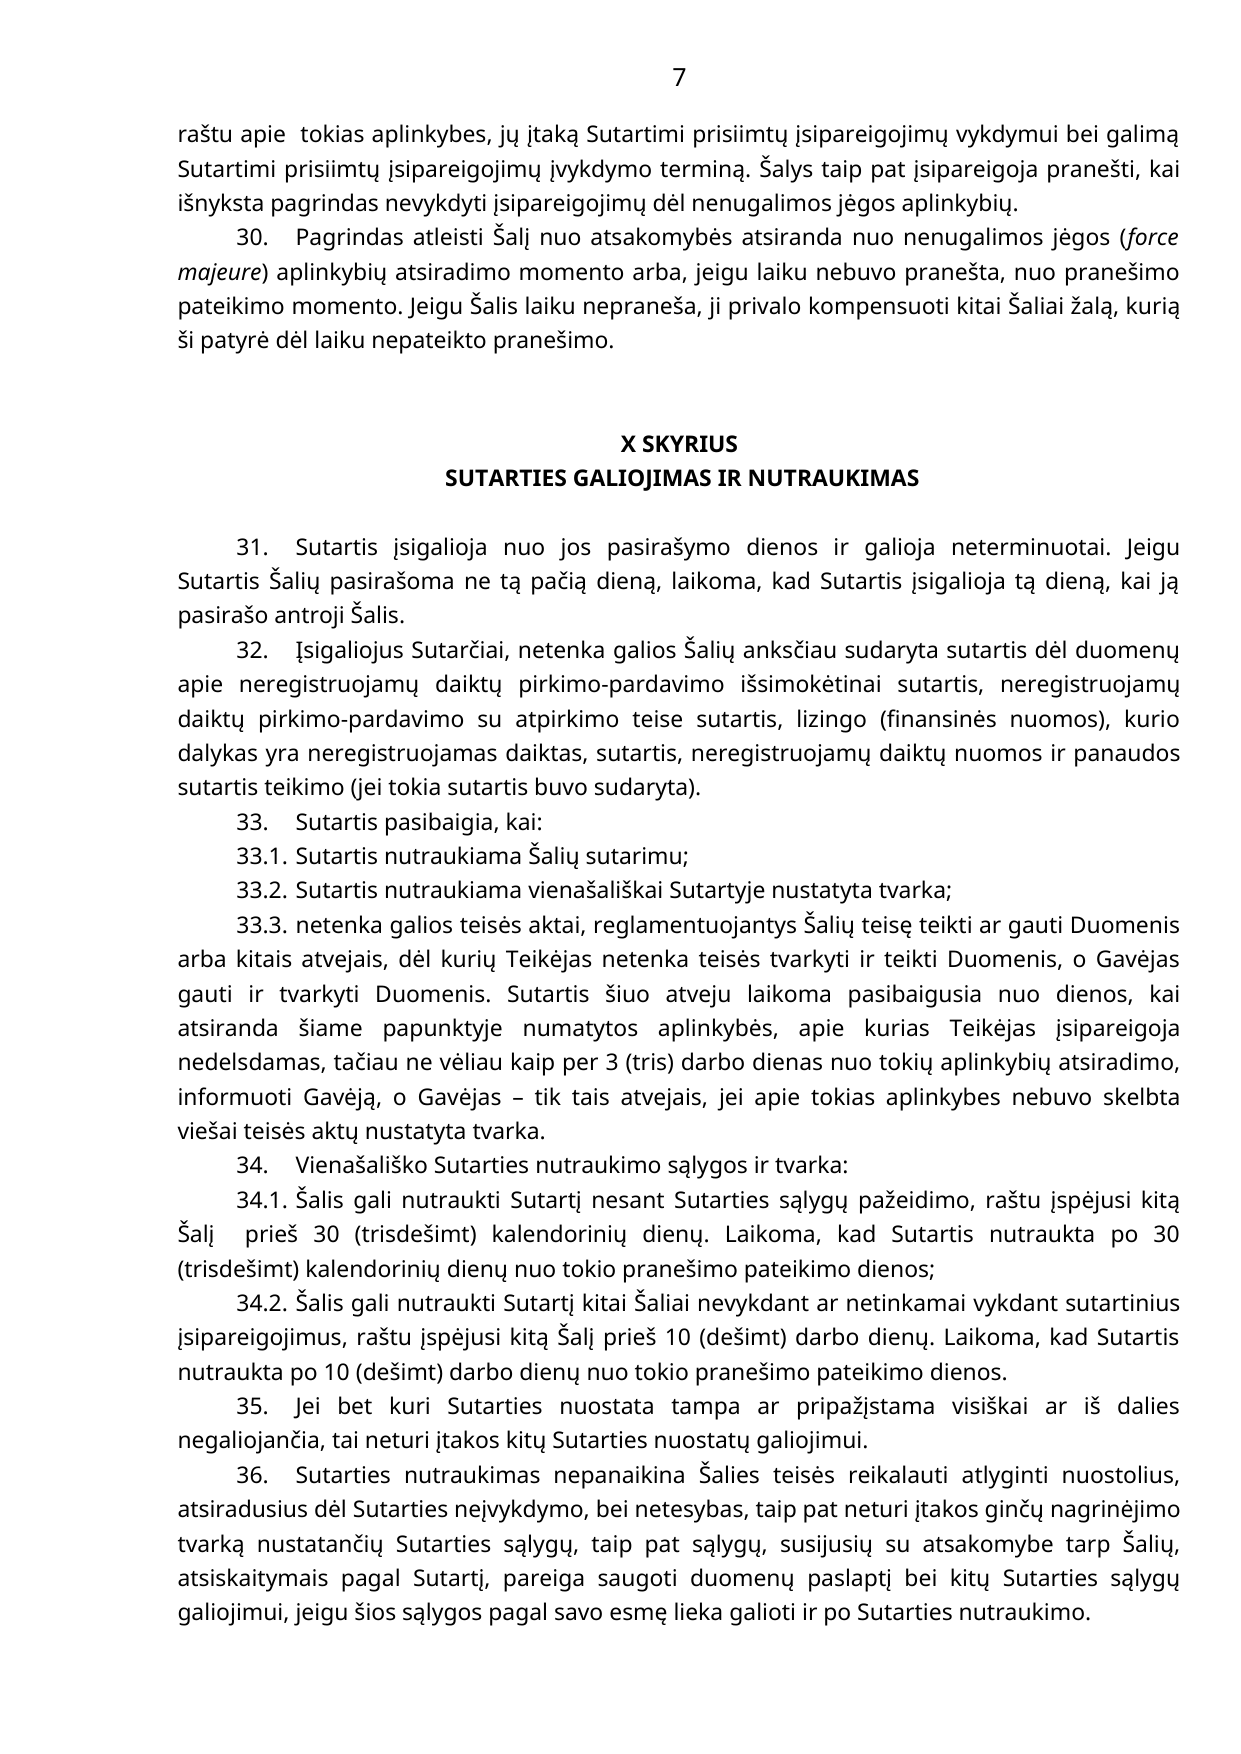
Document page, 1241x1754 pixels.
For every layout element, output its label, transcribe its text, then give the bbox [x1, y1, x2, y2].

list Sutartis įsigalioja nuo jos pasirašymo dienos ir galioja neterminuotai. Jeigu Sutartis Šalių pasirašoma ne tą pačią dieną, laikoma, kad Sutartis įsigalioja tą dieną, kai ją pasirašo antroji Šalis. [177, 531, 1181, 631]
list Sutartis pasibaigia, kai: [177, 806, 1181, 837]
list Šalis gali nutraukti Sutartį nesant Sutarties sąlygų pažeidimo, raštu įspėjusi kitą Šalį prieš 30 (trisdešimt) kalendorinių dienų. Laikoma, kad Sutartis nutraukta po 30 (trisdešimt) kalendorinių dienų nuo tokio pranešimo pateikimo dienos; [177, 1184, 1181, 1284]
list Šalis gali nutraukti Sutartį kitai Šaliai nevykdant ar netinkamai vykdant sutartinius įsipareigojimus, raštu įspėjusi kitą Šalį prieš 10 (dešimt) darbo dienų. Laikoma, kad Sutartis nutraukta po 10 (dešimt) darbo dienų nuo tokio pranešimo pateikimo dienos. [177, 1287, 1181, 1387]
list Vienašališko Sutarties nutraukimo sąlygos ir tvarka: [177, 1149, 1181, 1181]
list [177, 118, 1181, 218]
list Sutartis nutraukiama vienašališkai Sutartyje nustatyta tvarka; [177, 874, 1181, 906]
list Pagrindas atleisti Šalį nuo atsakomybės atsiranda nuo nenugalimos jėgos (force majeure) aplinkybių atsiradimo momento arba, jeigu laiku nebuvo pranešta, nuo pranešimo pateikimo momento. Jeigu Šalis laiku nepraneša, ji privalo kompensuoti kitai Šaliai žalą, kurią ši patyrė dėl laiku nepateikto pranešimo. [177, 221, 1181, 356]
text X SKYRIUS [177, 428, 1181, 459]
list netenka galios teisės aktai, reglamentuojantys Šalių teisę teikti ar gauti Duomenis arba kitais atvejais, dėl kurių Teikėjas netenka teisės tvarkyti ir teikti Duomenis, o Gavėjas gauti ir tvarkyti Duomenis. Sutartis šiuo atveju laikoma pasibaigusia nuo dienos, kai atsiranda šiame papunktyje numatytos aplinkybės, apie kurias Teikėjas įsipareigoja nedelsdamas, tačiau ne vėliau kaip per 3 (tris) darbo dienas nuo tokių aplinkybių atsiradimo, informuoti Gavėją, o Gavėjas – tik tais atvejais, jei apie tokias aplinkybes nebuvo skelbta viešai teisės aktų nustatyta tvarka. [177, 909, 1181, 1146]
list Įsigaliojus Sutarčiai, netenka galios Šalių anksčiau sudaryta sutartis dėl duomenų apie neregistruojamų daiktų pirkimo-pardavimo išsimokėtinai sutartis, neregistruojamų daiktų pirkimo-pardavimo su atpirkimo teise sutartis, lizingo (finansinės nuomos), kurio dalykas yra neregistruojamas daiktas, sutartis, neregistruojamų daiktų nuomos ir panaudos sutartis teikimo (jei tokia sutartis buvo sudaryta). [177, 634, 1181, 803]
text SUTARTIES GALIOJIMAS IR NUTRAUKIMAS [177, 462, 1181, 493]
list Jei bet kuri Sutarties nuostata tampa ar pripažįstama visiškai ar iš dalies negaliojančia, tai neturi įtakos kitų Sutarties nuostatų galiojimui. [177, 1390, 1181, 1456]
list Sutartis nutraukiama Šalių sutarimu; [177, 840, 1181, 871]
list Sutarties nutraukimas nepanaikina Šalies teisės reikalauti atlyginti nuostolius, atsiradusius dėl Sutarties neįvykdymo, bei netesybas, taip pat neturi įtakos ginčų nagrinėjimo tvarką nustatančių Sutarties sąlygų, taip pat sąlygų, susijusių su atsakomybe tarp Šalių, atsiskaitymais pagal Sutartį, pareiga saugoti duomenų paslaptį bei kitų Sutarties sąlygų galiojimui, jeigu šios sąlygos pagal savo esmę lieka galioti ir po Sutarties nutraukimo. [177, 1459, 1181, 1628]
